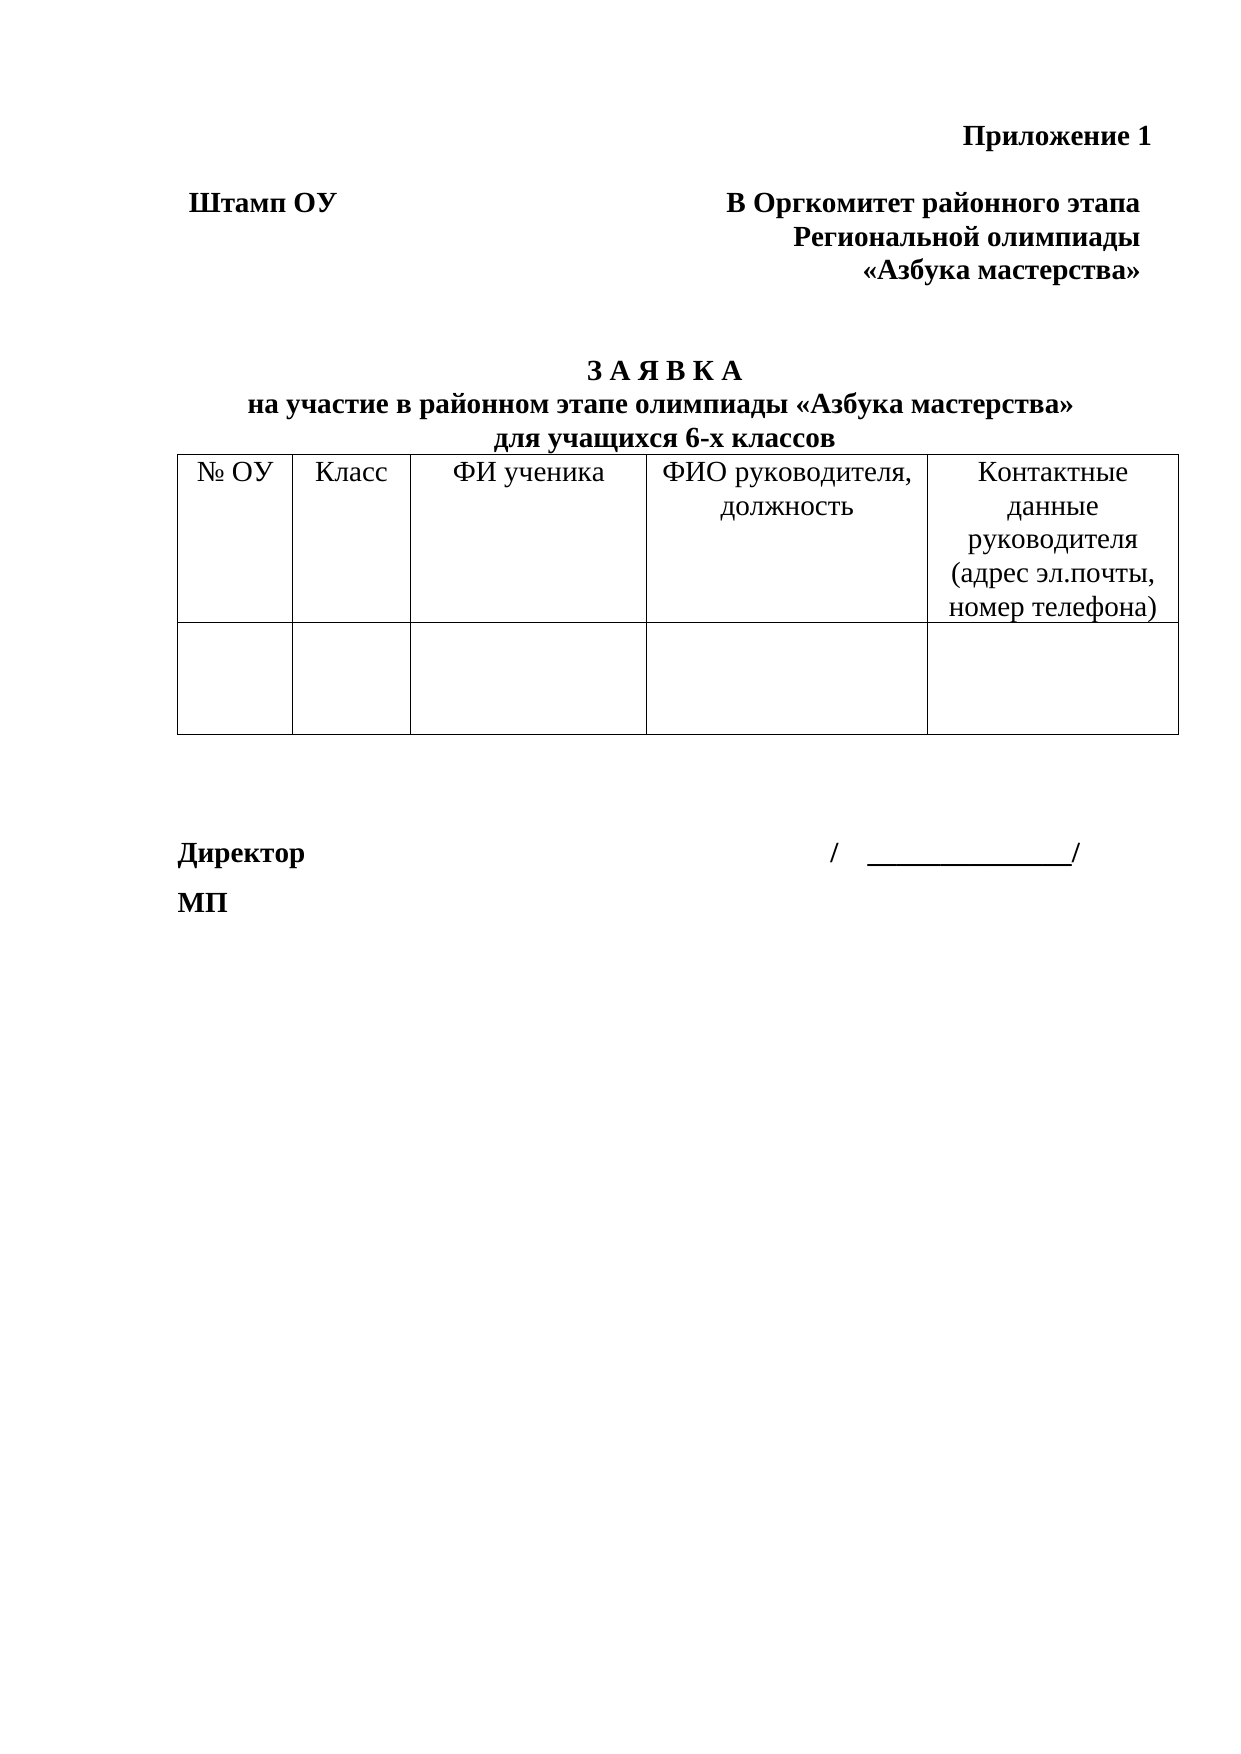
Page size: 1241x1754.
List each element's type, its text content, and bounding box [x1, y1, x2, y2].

text Приложение 1 [177, 118, 1152, 152]
text МП [177, 886, 1152, 919]
table_cell [928, 623, 1178, 733]
table_header В Оргкомитет районного этапа Региональной олимпиады «Азбука мастерства» [663, 185, 1152, 286]
table_cell [647, 623, 927, 733]
text на участие в районном этапе олимпиады «Азбука мастерства» для учащихся 6-х классов [177, 386, 1152, 453]
table_header Штамп ОУ [177, 185, 663, 286]
table_cell [178, 623, 292, 733]
table_header Класс [293, 455, 410, 622]
table_header Контактные данные руководителя (адрес эл.почты, номер телефона) [928, 455, 1178, 622]
table_cell [293, 623, 410, 733]
table_header ФИО руководителя, должность [647, 455, 927, 622]
text З А Я В К А [177, 353, 1152, 386]
text Директор / ______________/ [177, 835, 1152, 869]
table_cell [411, 623, 646, 733]
table_header ФИ ученика [411, 455, 646, 622]
table_header № ОУ [178, 455, 292, 622]
